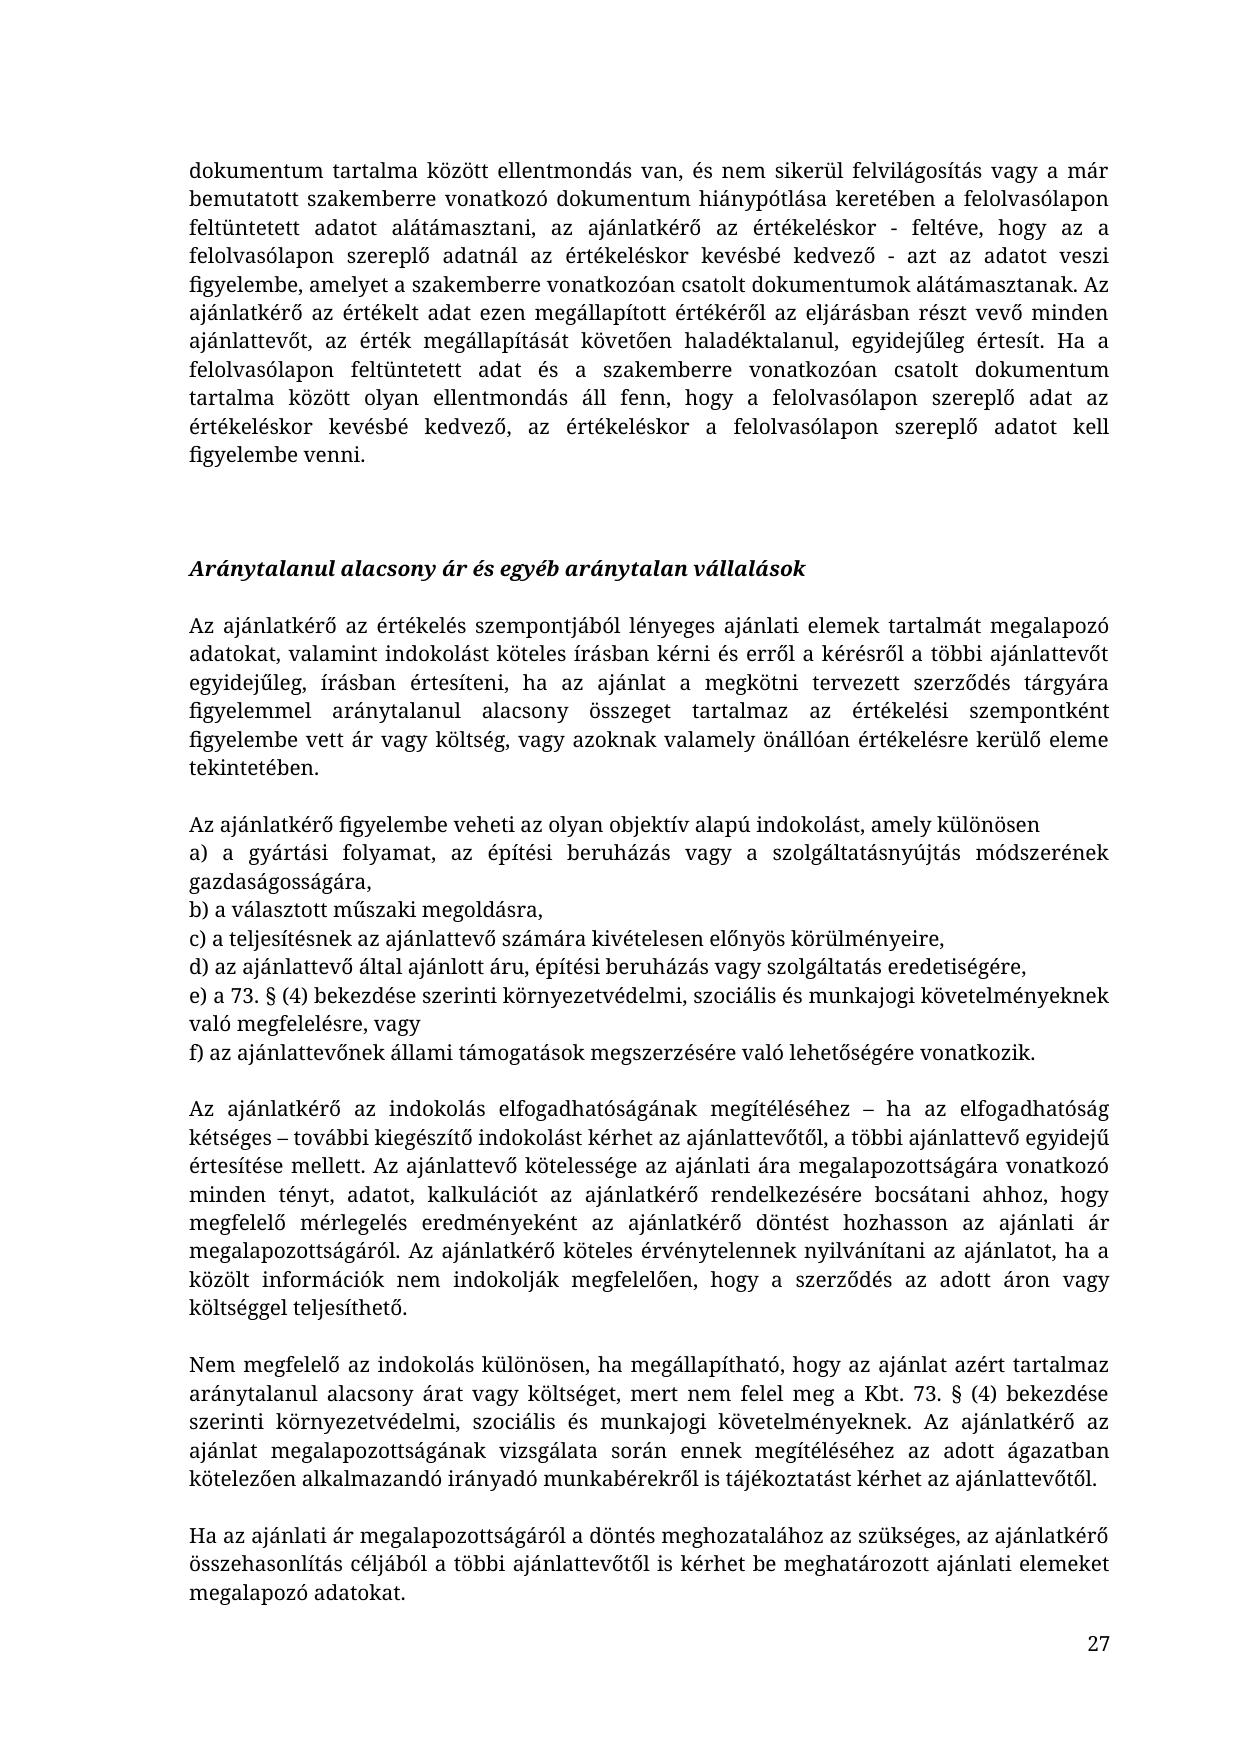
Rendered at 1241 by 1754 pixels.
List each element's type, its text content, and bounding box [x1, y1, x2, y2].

list b) a választott műszaki megoldásra, [189, 895, 1110, 924]
list Az ajánlatkérő az értékelés szempontjából lényeges ajánlati elemek tartalmát megalapozó adatokat, valamint indokolást köteles írásban kérni és erről a kérésről a többi ajánlattevőt egyidejűleg, írásban értesíteni, ha az ajánlat a megkötni tervezett szerződés tárgyára figyelemmel aránytalanul alacsony összeget tartalmaz az értékelési szempontként figyelembe vett ár vagy költség, vagy azoknak valamely önállóan értékelésre kerülő eleme tekintetében. [189, 611, 1110, 782]
list Az ajánlatkérő az indokolás elfogadhatóságának megítéléséhez – ha az elfogadhatóság kétséges – további kiegészítő indokolást kérhet az ajánlattevőtől, a többi ajánlattevő egyidejű értesítése mellett. Az ajánlattevő kötelessége az ajánlati ára megalapozottságára vonatkozó minden tényt, adatot, kalkulációt az ajánlatkérő rendelkezésére bocsátani ahhoz, hogy megfelelő mérlegelés eredményeként az ajánlatkérő döntést hozhasson az ajánlati ár megalapozottságáról. Az ajánlatkérő köteles érvénytelennek nyilvánítani az ajánlatot, ha a közölt információk nem indokolják megfelelően, hogy a szerződés az adott áron vagy költséggel teljesíthető. [189, 1094, 1110, 1322]
list f) az ajánlattevőnek állami támogatások megszerzésére való lehetőségére vonatkozik. [189, 1038, 1110, 1066]
list a) a gyártási folyamat, az építési beruházás vagy a szolgáltatásnyújtás módszerének gazdaságosságára, [189, 838, 1110, 895]
list c) a teljesítésnek az ajánlattevő számára kivételesen előnyös körülményeire, [189, 924, 1110, 952]
list Az ajánlatkérő figyelembe veheti az olyan objektív alapú indokolást, amely különösen [189, 810, 1110, 838]
list d) az ajánlattevő által ajánlott áru, építési beruházás vagy szolgáltatás eredetiségére, [189, 952, 1110, 981]
list e) a 73. § (4) bekezdése szerinti környezetvédelmi, szociális és munkajogi követelményeknek való megfelelésre, vagy [189, 981, 1110, 1038]
list Ha az ajánlati ár megalapozottságáról a döntés meghozatalához az szükséges, az ajánlatkérő összehasonlítás céljából a többi ajánlattevőtől is kérhet be meghatározott ajánlati elemeket megalapozó adatokat. [189, 1521, 1110, 1606]
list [189, 156, 1110, 469]
list Aránytalanul alacsony ár és egyéb aránytalan vállalások [189, 554, 1110, 583]
list Nem megfelelő az indokolás különösen, ha megállapítható, hogy az ajánlat azért tartalmaz aránytalanul alacsony árat vagy költséget, mert nem felel meg a Kbt. 73. § (4) bekezdése szerinti környezetvédelmi, szociális és munkajogi követelményeknek. Az ajánlatkérő az ajánlat megalapozottságának vizsgálata során ennek megítéléséhez az adott ágazatban kötelezően alkalmazandó irányadó munkabérekről is tájékoztatást kérhet az ajánlattevőtől. [189, 1350, 1110, 1493]
